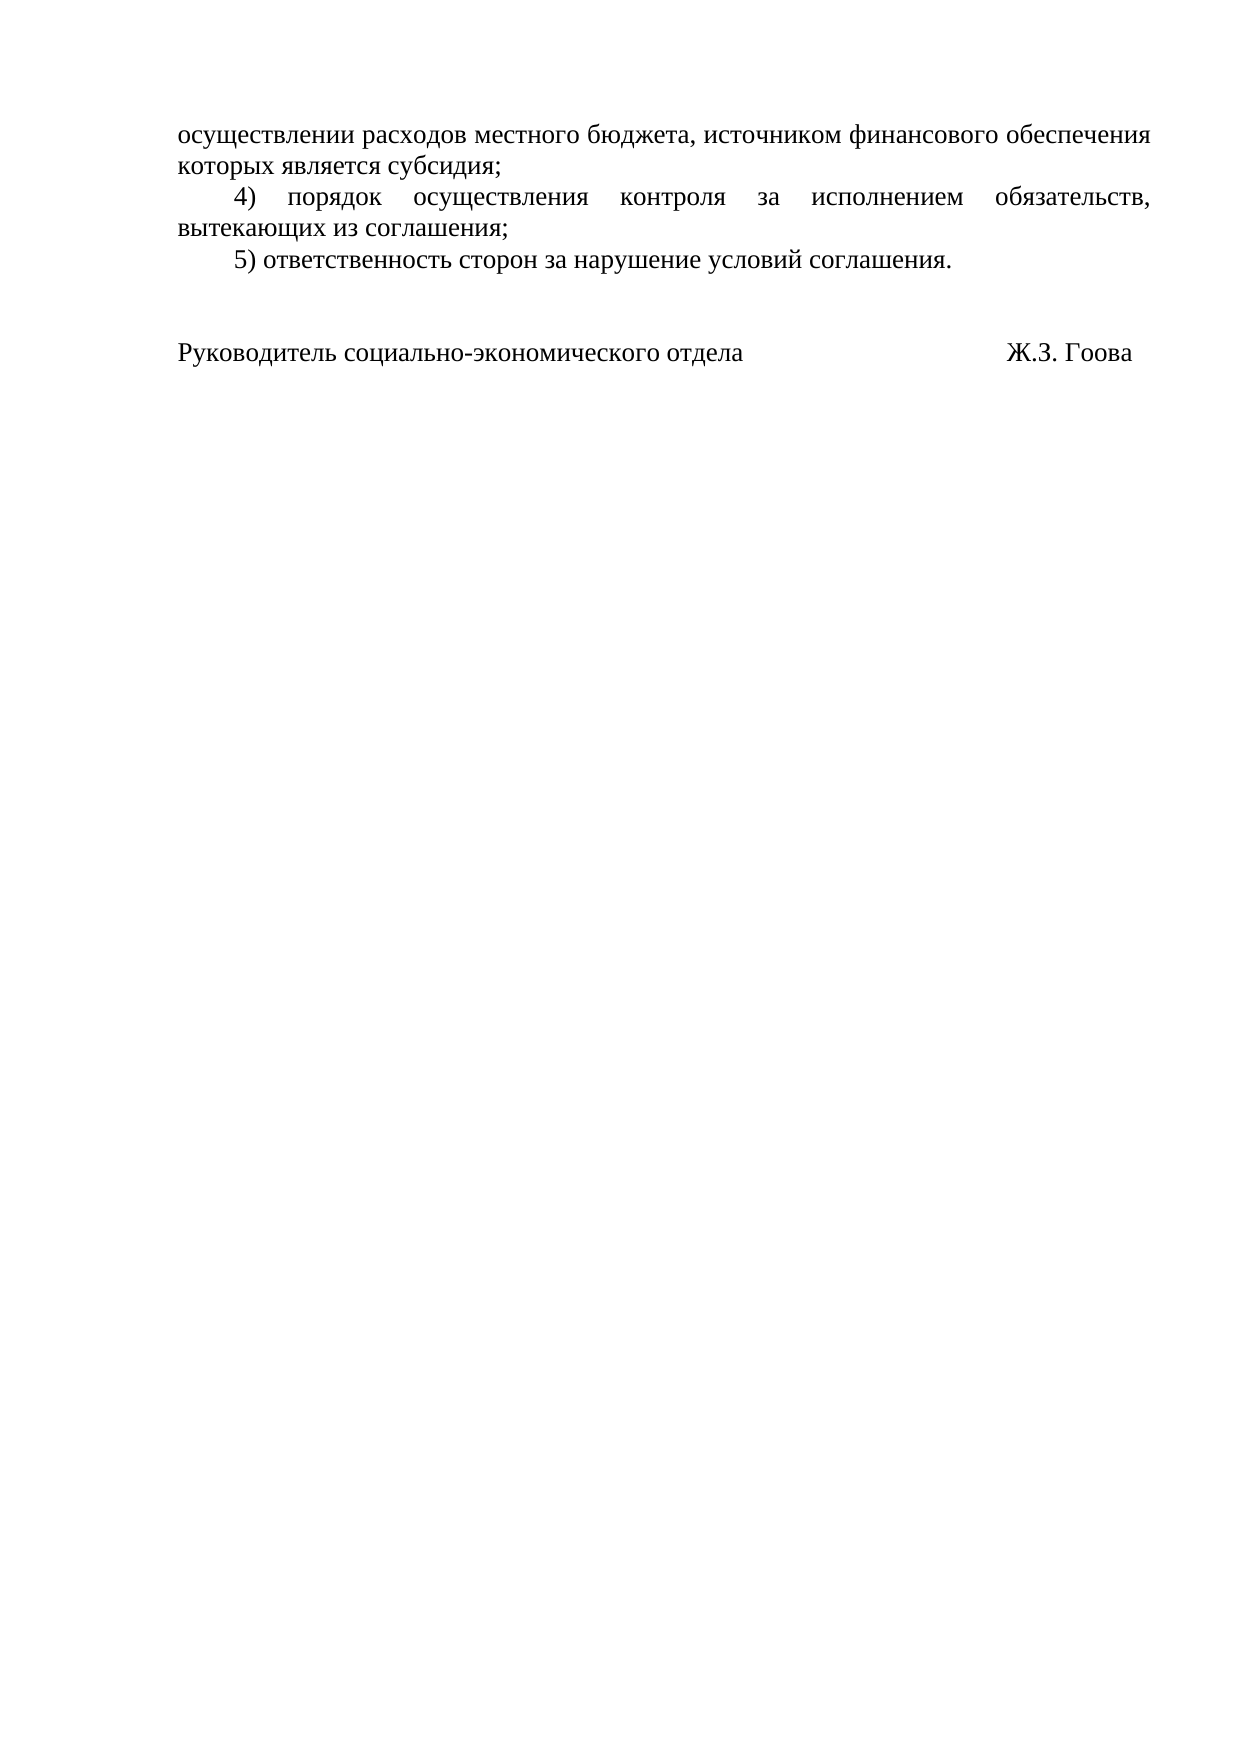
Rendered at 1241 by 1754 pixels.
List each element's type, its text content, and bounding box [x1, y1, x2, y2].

text 5) ответственность сторон за нарушение условий соглашения. [177, 243, 1152, 274]
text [177, 118, 1152, 180]
text 4) порядок осуществления контроля за исполнением обязательств, вытекающих из соглашения; [177, 180, 1152, 243]
text Руководитель социально-экономического отдела Ж.З. Гоова [177, 336, 1152, 367]
